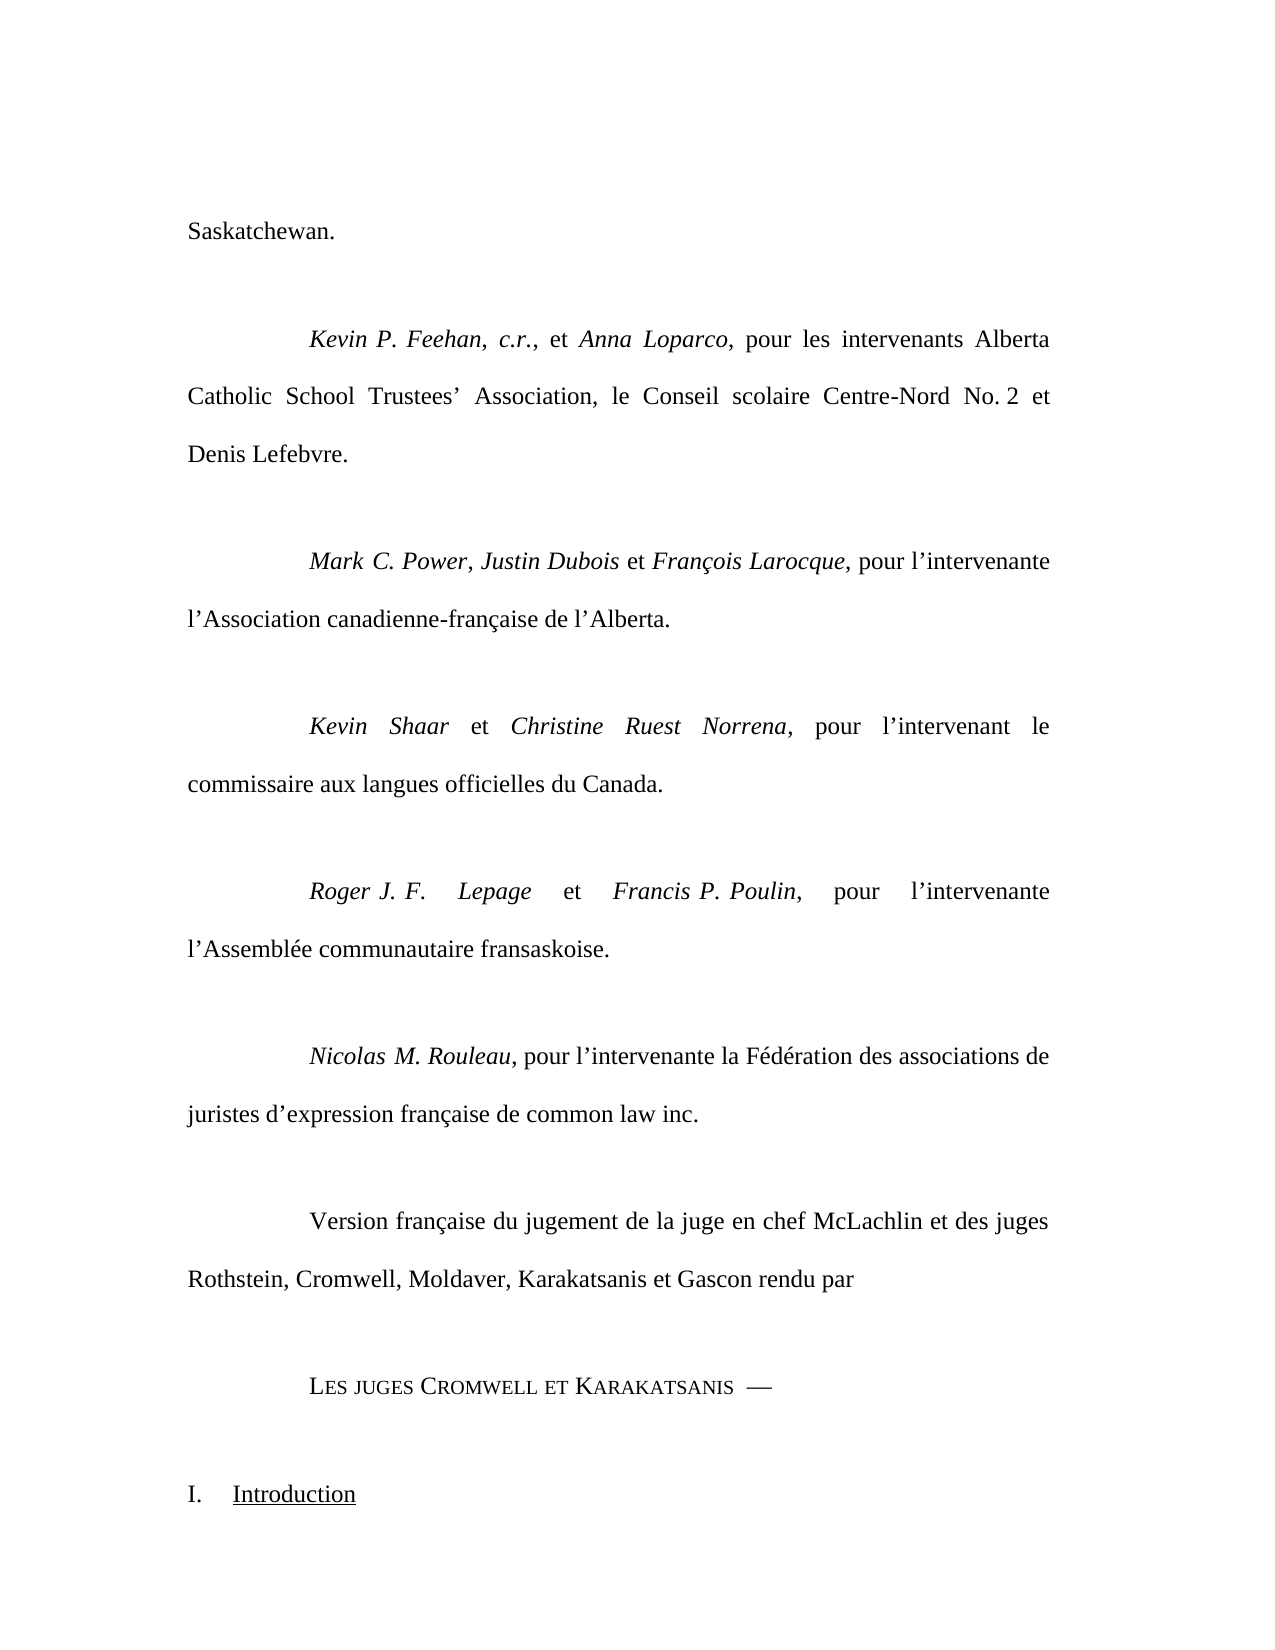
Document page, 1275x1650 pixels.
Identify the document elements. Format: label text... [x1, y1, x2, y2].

text Mark C. Power, Justin Dubois et François Larocque, pour l’intervenante l’Association canadienne-française de l’Alberta. [187, 546, 1050, 633]
text Les juges Cromwell et Karakatsanis — [187, 1371, 1050, 1400]
title Introduction [187, 1479, 1050, 1508]
text Nicolas M. Rouleau, pour l’intervenante la Fédération des associations de juristes d’expression française de common law inc. [187, 1041, 1050, 1128]
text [187, 216, 1050, 245]
text Kevin P. Feehan, c.r., et Anna Loparco, pour les intervenants Alberta Catholic School Trustees’ Association, le Conseil scolaire Centre-Nord No. 2 et Denis Lefebvre. [187, 324, 1050, 468]
text Kevin Shaar et Christine Ruest Norrena, pour l’intervenant le commissaire aux langues officielles du Canada. [187, 711, 1050, 798]
text Roger J. F. Lepage et Francis P. Poulin, pour l’intervenante l’Assemblée communautaire fransaskoise. [187, 876, 1050, 963]
text Version française du jugement de la juge en chef McLachlin et des juges Rothstein, Cromwell, Moldaver, Karakatsanis et Gascon rendu par [187, 1206, 1050, 1293]
